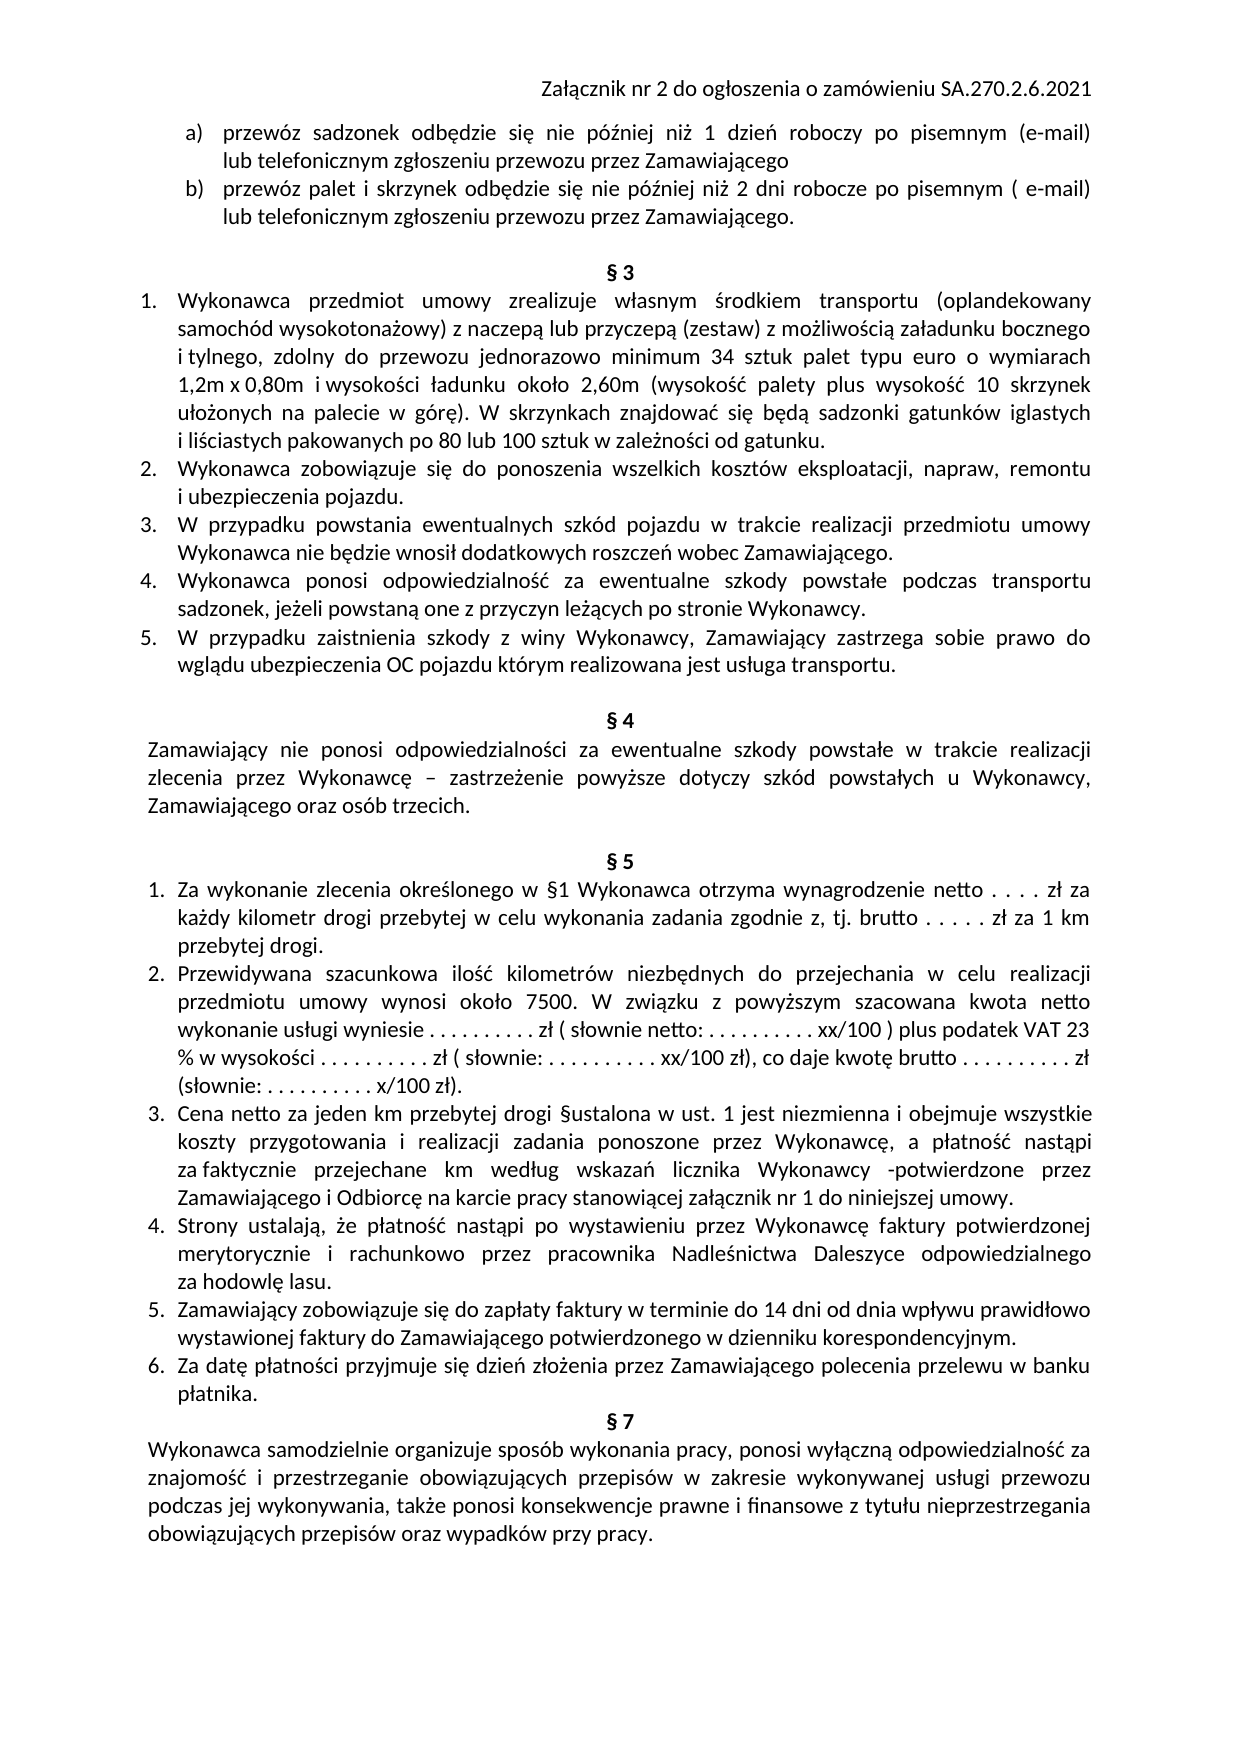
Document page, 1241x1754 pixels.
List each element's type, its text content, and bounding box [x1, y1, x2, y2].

list Wykonawca przedmiot umowy zrealizuje własnym środkiem transportu (oplandekowany samochód wysokotonażowy) z naczepą lub przyczepą (zestaw) z możliwością załadunku bocznego i tylnego, zdolny do przewozu jednorazowo minimum 34 sztuk palet typu euro o wymiarach 1,2m x 0,80m i wysokości ładunku około 2,60m (wysokość palety plus wysokość 10 skrzynek ułożonych na palecie w górę). W skrzynkach znajdować się będą sadzonki gatunków iglastych i liściastych pakowanych po 80 lub 100 sztuk w zależności od gatunku. [140, 286, 1092, 454]
list Za wykonanie zlecenia określonego w §1 Wykonawca otrzyma wynagrodzenie netto . . . . zł za każdy kilometr drogi przebytej w celu wykonania zadania zgodnie z, tj. brutto . . . . . zł za 1 km przebytej drogi. [148, 875, 1092, 959]
list przewóz palet i skrzynek odbędzie się nie później niż 2 dni robocze po pisemnym ( e-mail) lub telefonicznym zgłoszeniu przewozu przez Zamawiającego. [185, 174, 1092, 230]
text § 3 [148, 258, 1092, 286]
list W przypadku zaistnienia szkody z winy Wykonawcy, Zamawiający zastrzega sobie prawo do wglądu ubezpieczenia OC pojazdu którym realizowana jest usługa transportu. [140, 623, 1092, 679]
list Cena netto za jeden km przebytej drogi §ustalona w ust. 1 jest niezmienna i obejmuje wszystkie koszty przygotowania i realizacji zadania ponoszone przez Wykonawcę, a płatność nastąpi za faktycznie przejechane km według wskazań licznika Wykonawcy -potwierdzone przez Zamawiającego i Odbiorcę na karcie pracy stanowiącej załącznik nr 1 do niniejszej umowy. [148, 1099, 1092, 1211]
list Przewidywana szacunkowa ilość kilometrów niezbędnych do przejechania w celu realizacji przedmiotu umowy wynosi około 7500. W związku z powyższym szacowana kwota netto wykonanie usługi wyniesie . . . . . . . . . . zł ( słownie netto: . . . . . . . . . . xx/100 ) plus podatek VAT 23 % w wysokości . . . . . . . . . . zł ( słownie: . . . . . . . . . . xx/100 zł), co daje kwotę brutto . . . . . . . . . . zł (słownie: . . . . . . . . . . x/100 zł). [148, 959, 1092, 1099]
list Za datę płatności przyjmuje się dzień złożenia przez Zamawiającego polecenia przelewu w banku płatnika. [148, 1351, 1092, 1407]
text § 5 [148, 847, 1092, 875]
text § 4 [148, 707, 1092, 735]
text § 7 [148, 1407, 1092, 1435]
list Zamawiający zobowiązuje się do zapłaty faktury w terminie do 14 dni od dnia wpływu prawidłowo wystawionej faktury do Zamawiającego potwierdzonego w dzienniku korespondencyjnym. [148, 1295, 1092, 1351]
list Wykonawca zobowiązuje się do ponoszenia wszelkich kosztów eksploatacji, napraw, remontu i ubezpieczenia pojazdu. [140, 454, 1092, 511]
list Wykonawca samodzielnie organizuje sposób wykonania pracy, ponosi wyłączną odpowiedzialność za znajomość i przestrzeganie obowiązujących przepisów w zakresie wykonywanej usługi przewozu podczas jej wykonywania, także ponosi konsekwencje prawne i finansowe z tytułu nieprzestrzegania obowiązujących przepisów oraz wypadków przy pracy. [148, 1435, 1092, 1547]
list przewóz sadzonek odbędzie się nie później niż 1 dzień roboczy po pisemnym (e-mail) lub telefonicznym zgłoszeniu przewozu przez Zamawiającego [185, 118, 1092, 174]
list Zamawiający nie ponosi odpowiedzialności za ewentualne szkody powstałe w trakcie realizacji zlecenia przez Wykonawcę – zastrzeżenie powyższe dotyczy szkód powstałych u Wykonawcy, Zamawiającego oraz osób trzecich. [148, 735, 1092, 819]
list W przypadku powstania ewentualnych szkód pojazdu w trakcie realizacji przedmiotu umowy Wykonawca nie będzie wnosił dodatkowych roszczeń wobec Zamawiającego. [140, 511, 1092, 567]
list Wykonawca ponosi odpowiedzialność za ewentualne szkody powstałe podczas transportu sadzonek, jeżeli powstaną one z przyczyn leżących po stronie Wykonawcy. [140, 567, 1092, 623]
list Strony ustalają, że płatność nastąpi po wystawieniu przez Wykonawcę faktury potwierdzonej merytorycznie i rachunkowo przez pracownika Nadleśnictwa Daleszyce odpowiedzialnego za hodowlę lasu. [148, 1211, 1092, 1295]
